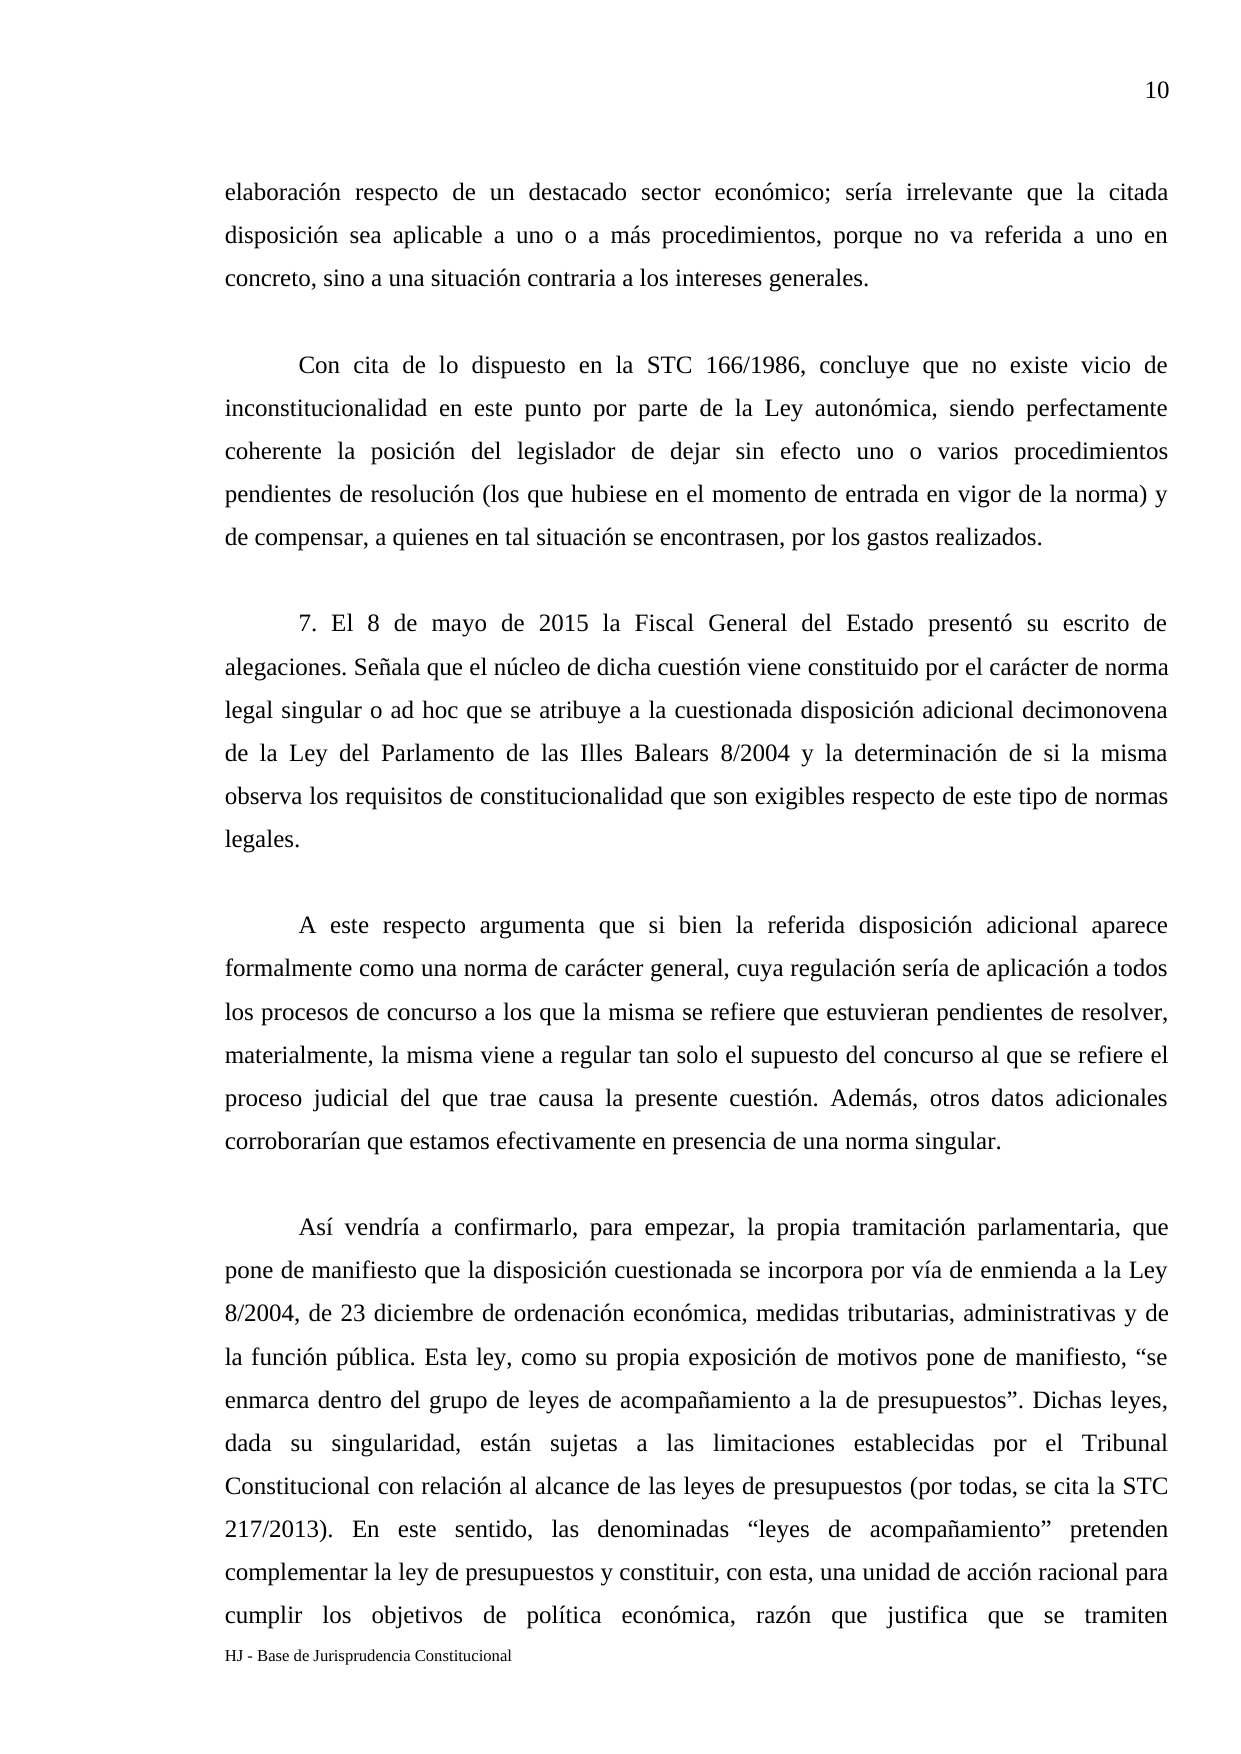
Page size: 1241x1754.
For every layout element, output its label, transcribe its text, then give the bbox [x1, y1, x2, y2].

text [224, 1212, 1169, 1629]
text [224, 177, 1169, 292]
text Con cita de lo dispuesto en la STC 166/1986, concluye que no existe vicio de inconstitucionalidad en este punto por parte de la Ley autonómica, siendo perfectamente coherente la posición del legislador de dejar sin efecto uno o varios procedimientos pendientes de resolución (los que hubiese en el momento de entrada en vigor de la norma) y de compensar, a quienes en tal situación se encontrasen, por los gastos realizados. [224, 350, 1169, 551]
text A este respecto argumenta que si bien la referida disposición adicional aparece formalmente como una norma de carácter general, cuya regulación sería de aplicación a todos los procesos de concurso a los que la misma se refiere que estuvieran pendientes de resolver, materialmente, la misma viene a regular tan solo el supuesto del concurso al que se refiere el proceso judicial del que trae causa la presente cuestión. Además, otros datos adicionales corroborarían que estamos efectivamente en presencia de una norma singular. [224, 910, 1169, 1155]
text 7. El 8 de mayo de 2015 la Fiscal General del Estado presentó su escrito de alegaciones. Señala que el núcleo de dicha cuestión viene constituido por el carácter de norma legal singular o ad hoc que se atribuye a la cuestionada disposición adicional decimonovena de la Ley del Parlamento de las Illes Balears 8/2004 y la determinación de si la misma observa los requisitos de constitucionalidad que son exigibles respecto de este tipo de normas legales. [224, 608, 1169, 853]
